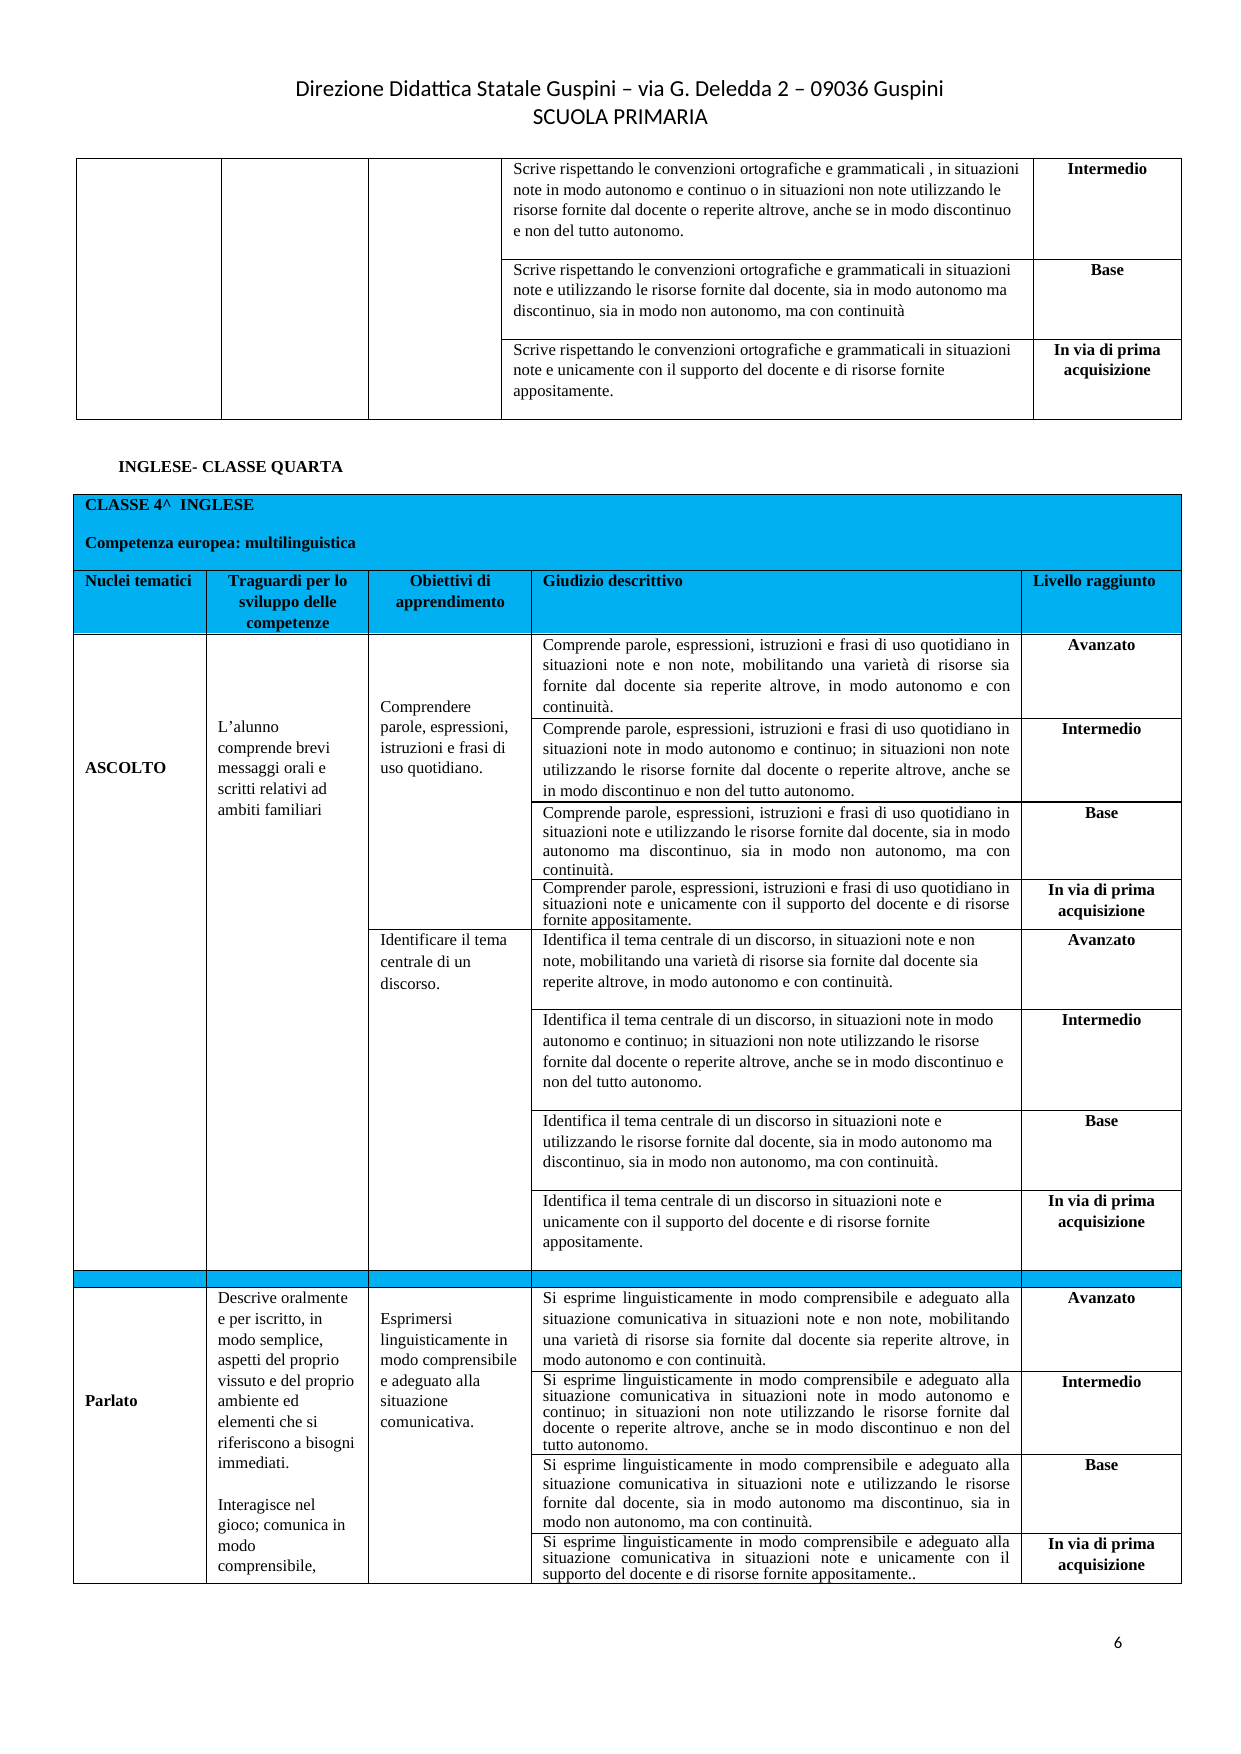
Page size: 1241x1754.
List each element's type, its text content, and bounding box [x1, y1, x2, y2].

table_cell Identificare il tema centrale di un discorso. [369, 930, 531, 1270]
table_cell [1022, 1271, 1181, 1287]
table_cell Avanzato [1022, 635, 1181, 717]
table_cell [74, 1271, 206, 1287]
table_cell Comprende parole, espressioni, istruzioni e frasi di uso quotidiano in situazioni note e utilizzando le risorse fornite dal docente, sia in modo autonomo ma discontinuo, sia in modo non autonomo, ma con continuità. [532, 803, 1021, 879]
table_cell Scrive rispettando le convenzioni ortografiche e grammaticali in situazioni note e utilizzando le risorse fornite dal docente, sia in modo autonomo ma discontinuo, sia in modo non autonomo, ma con continuità [502, 260, 1033, 338]
table_header CLASSE 4^ INGLESE Competenza europea: multilinguistica [74, 495, 1181, 570]
table_cell Scrive rispettando le convenzioni ortografiche e grammaticali , in situazioni note in modo autonomo e continuo o in situazioni non note utilizzando le risorse fornite dal docente o reperite altrove, anche se in modo discontinuo e non del tutto autonomo. [502, 159, 1033, 258]
table_cell In via di prima acquisizione [1034, 340, 1181, 418]
table_cell Nuclei tematici [74, 571, 206, 633]
table_cell In via di prima acquisizione [1022, 1534, 1181, 1583]
table_cell Comprende parole, espressioni, istruzioni e frasi di uso quotidiano in situazioni note in modo autonomo e continuo; in situazioni non note utilizzando le risorse fornite dal docente o reperite altrove, anche se in modo discontinuo e non del tutto autonomo. [532, 719, 1021, 801]
table_cell Descrive oralmente e per iscritto, in modo semplice, aspetti del proprio vissuto e del proprio ambiente ed elementi che si riferiscono a bisogni immediati. Interagisce nel gioco; comunica in modo comprensibile, anche con espressioni e frasi memorizzate, in scambi di informazioni semplici e di routine [207, 1288, 368, 1583]
table_cell Identifica il tema centrale di un discorso, in situazioni note in modo autonomo e continuo; in situazioni non note utilizzando le risorse fornite dal docente o reperite altrove, anche se in modo discontinuo e non del tutto autonomo. [532, 1010, 1021, 1110]
table_cell [369, 1271, 531, 1287]
table_cell Avanzato [1022, 1288, 1181, 1371]
table_cell Identifica il tema centrale di un discorso, in situazioni note e non note, mobilitando una varietà di risorse sia fornite dal docente sia reperite altrove, in modo autonomo e con continuità. [532, 930, 1021, 1009]
table_cell Base [1022, 1111, 1181, 1190]
table_cell Giudizio descrittivo [532, 571, 1021, 633]
table_cell Base [1022, 1455, 1181, 1533]
table_cell Intermedio [1022, 1010, 1181, 1110]
table_cell Si esprime linguisticamente in modo comprensibile e adeguato alla situazione comunicativa in situazioni note e non note, mobilitando una varietà di risorse sia fornite dal docente sia reperite altrove, in modo autonomo e con continuità. [532, 1288, 1021, 1371]
table_cell [532, 1271, 1021, 1287]
table_cell Intermedio [1034, 159, 1181, 258]
table_cell Intermedio [1022, 719, 1181, 801]
table_cell Identifica il tema centrale di un discorso in situazioni note e unicamente con il supporto del docente e di risorse fornite appositamente. [532, 1191, 1021, 1270]
text INGLESE- CLASSE QUARTA [118, 457, 1122, 476]
table_cell ASCOLTO [74, 635, 206, 1270]
table_cell Base [1022, 803, 1181, 879]
table_cell Comprender parole, espressioni, istruzioni e frasi di uso quotidiano in situazioni note e unicamente con il supporto del docente e di risorse fornite appositamente. [532, 880, 1021, 929]
table_cell [207, 1271, 368, 1287]
table_cell Identifica il tema centrale di un discorso in situazioni note e utilizzando le risorse fornite dal docente, sia in modo autonomo ma discontinuo, sia in modo non autonomo, ma con continuità. [532, 1111, 1021, 1190]
table_cell Si esprime linguisticamente in modo comprensibile e adeguato alla situazione comunicativa in situazioni note e utilizzando le risorse fornite dal docente, sia in modo autonomo ma discontinuo, sia in modo non autonomo, ma con continuità. [532, 1455, 1021, 1533]
table_cell Traguardi per lo sviluppo delle competenze [207, 571, 368, 633]
table_cell Livello raggiunto [1022, 571, 1181, 633]
table_cell Comprende parole, espressioni, istruzioni e frasi di uso quotidiano in situazioni note e non note, mobilitando una varietà di risorse sia fornite dal docente sia reperite altrove, in modo autonomo e con continuità. [532, 635, 1021, 717]
table_cell Base [1034, 260, 1181, 338]
table_cell Esprimersi linguisticamente in modo comprensibile e adeguato alla situazione comunicativa. [369, 1288, 531, 1583]
table_cell In via di prima acquisizione [1022, 1191, 1181, 1270]
table_cell Si esprime linguisticamente in modo comprensibile e adeguato alla situazione comunicativa in situazioni note e unicamente con il supporto del docente e di risorse fornite appositamente.. [532, 1534, 1021, 1583]
table_cell Scrive rispettando le convenzioni ortografiche e grammaticali in situazioni note e unicamente con il supporto del docente e di risorse fornite appositamente. [502, 340, 1033, 418]
table_cell Parlato [74, 1288, 206, 1583]
table_cell Si esprime linguisticamente in modo comprensibile e adeguato alla situazione comunicativa in situazioni note in modo autonomo e continuo; in situazioni non note utilizzando le risorse fornite dal docente o reperite altrove, anche se in modo discontinuo e non del tutto autonomo. [532, 1372, 1021, 1454]
table_cell Obiettivi di apprendimento [369, 571, 531, 633]
table_cell Intermedio [1022, 1372, 1181, 1454]
table_cell In via di prima acquisizione [1022, 880, 1181, 929]
table_cell L’alunno comprende brevi messaggi orali e scritti relativi ad ambiti familiari [207, 635, 368, 1270]
table_cell Comprendere parole, espressioni, istruzioni e frasi di uso quotidiano. [369, 635, 531, 929]
table_cell Avanzato [1022, 930, 1181, 1009]
